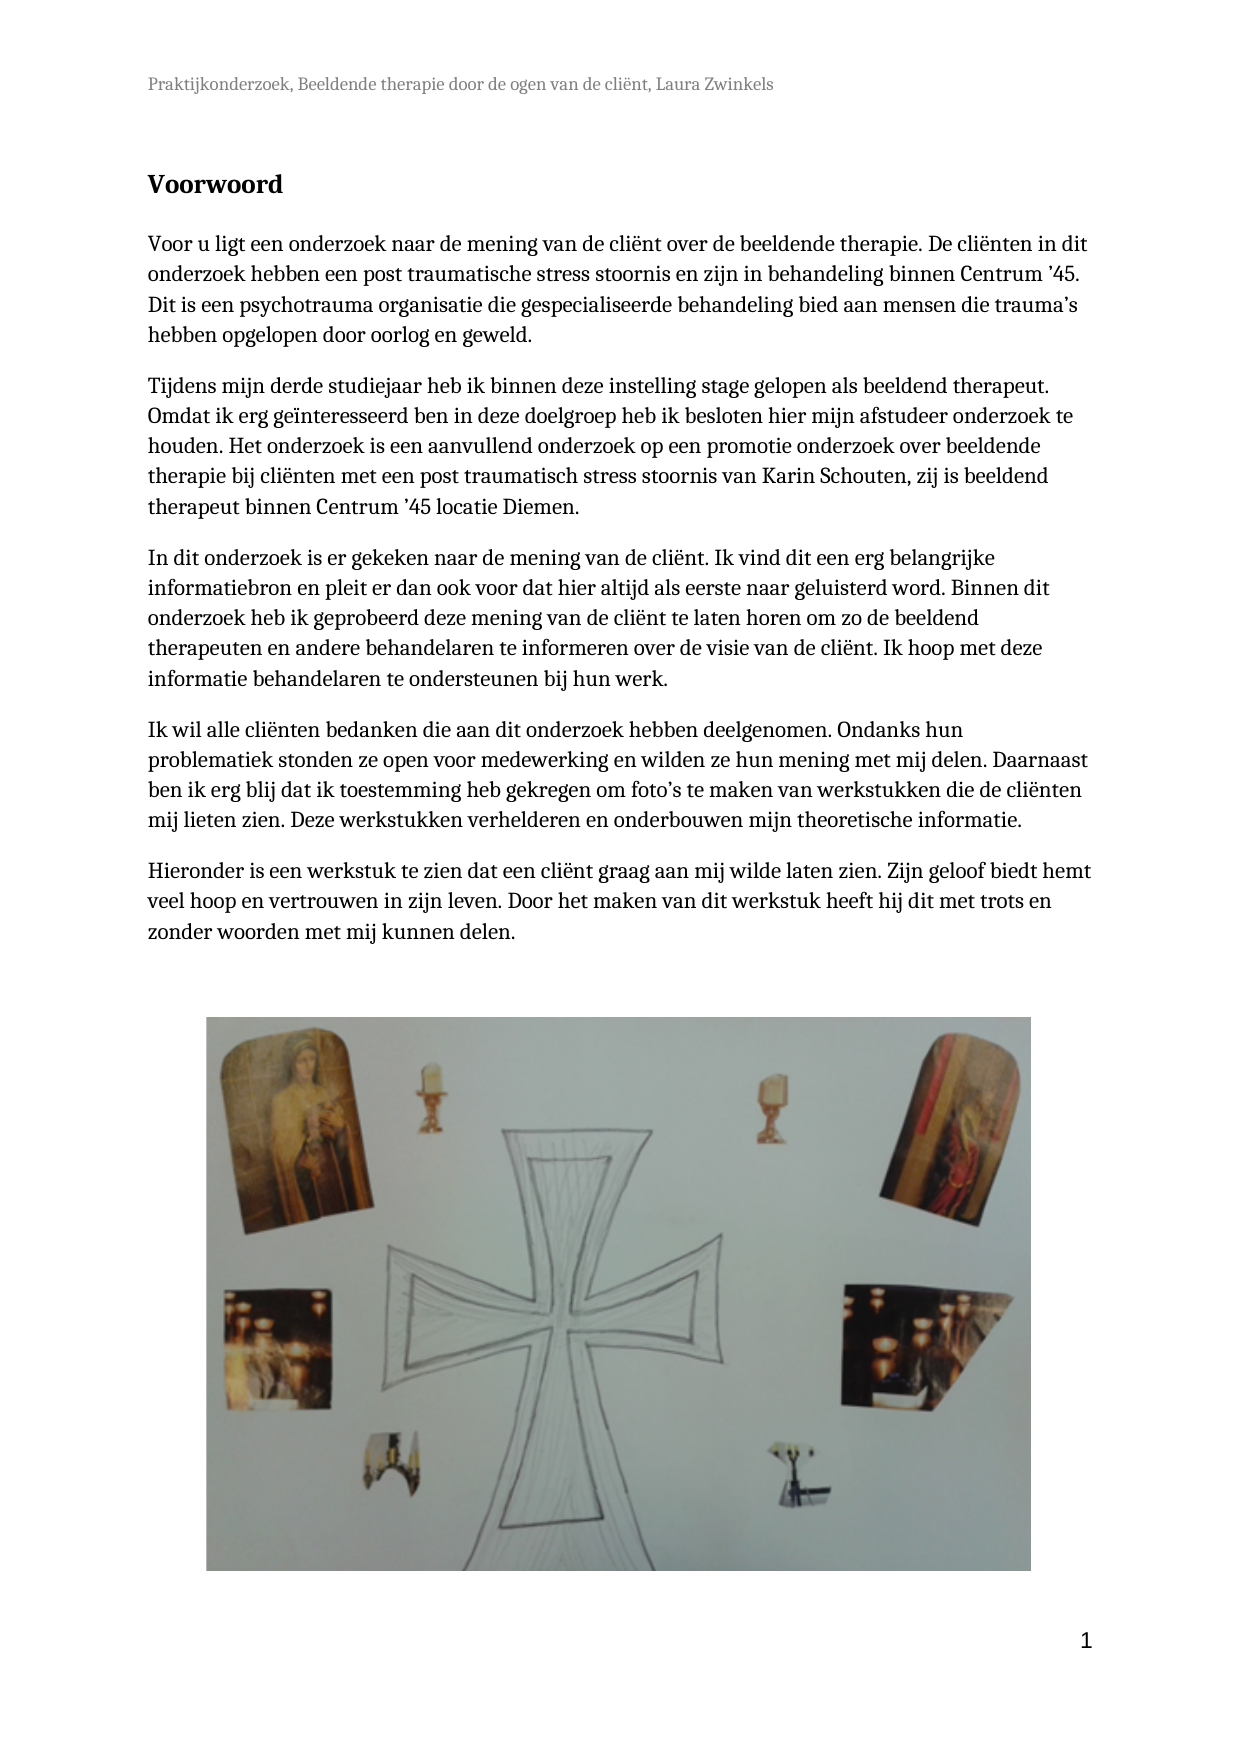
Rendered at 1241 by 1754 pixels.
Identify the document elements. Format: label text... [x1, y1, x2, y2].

text In dit onderzoek is er gekeken naar de mening van de cliënt. Ik vind dit een erg belangrijke informatiebron en pleit er dan ook voor dat hier altijd als eerste naar geluisterd word. Binnen dit onderzoek heb ik geprobeerd deze mening van de cliënt te laten horen om zo de beeldend therapeuten en andere behandelaren te informeren over de visie van de cliënt. Ik hoop met deze informatie behandelaren te ondersteunen bij hun werk. [148, 544, 1093, 692]
text Voor u ligt een onderzoek naar de mening van de cliënt over de beeldende therapie. De cliënten in dit onderzoek hebben een post traumatische stress stoornis en zijn in behandeling binnen Centrum ’45. Dit is een psychotrauma organisatie die gespecialiseerde behandeling bied aan mensen die trauma’s hebben opgelopen door oorlog en geweld. [148, 231, 1093, 348]
subtitle Voorwoord [148, 169, 1093, 200]
text Tijdens mijn derde studiejaar heb ik binnen deze instelling stage gelopen als beeldend therapeut. Omdat ik erg geïnteresseerd ben in deze doelgroep heb ik besloten hier mijn afstudeer onderzoek te houden. Het onderzoek is een aanvullend onderzoek op een promotie onderzoek over beeldende therapie bij cliënten met een post traumatisch stress stoornis van Karin Schouten, zij is beeldend therapeut binnen Centrum ’45 locatie Diemen. [148, 373, 1093, 520]
text Hieronder is een werkstuk te zien dat een cliënt graag aan mij wilde laten zien. Zijn geloof biedt hemt veel hoop en vertrouwen in zijn leven. Door het maken van dit werkstuk heeft hij dit met trots en zonder woorden met mij kunnen delen. [148, 858, 1093, 945]
picture [206, 1017, 1031, 1571]
text Ik wil alle cliënten bedanken die aan dit onderzoek hebben deelgenomen. Ondanks hun problematiek stonden ze open voor medewerking en wilden ze hun mening met mij delen. Daarnaast ben ik erg blij dat ik toestemming heb gekregen om foto’s te maken van werkstukken die de cliënten mij lieten zien. Deze werkstukken verhelderen en onderbouwen mijn theoretische informatie. [148, 716, 1093, 833]
